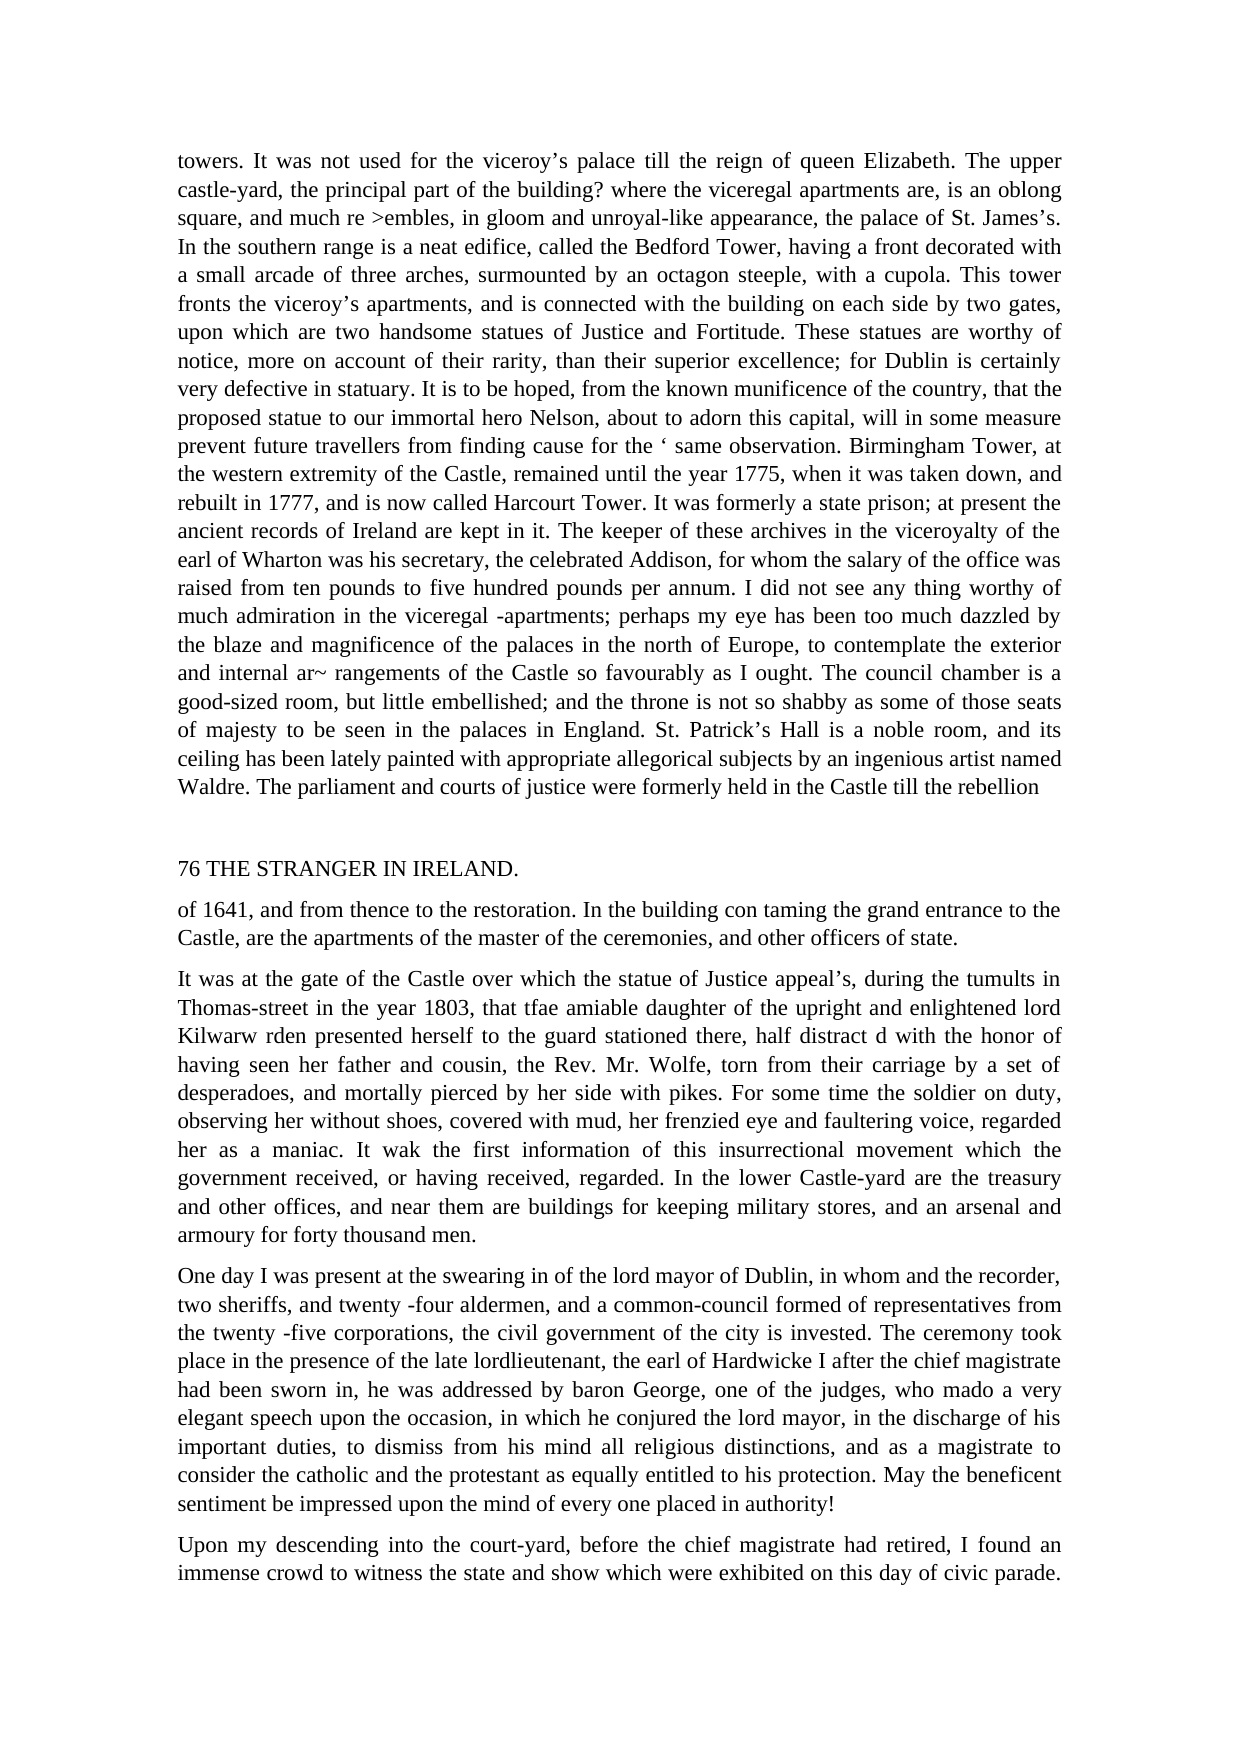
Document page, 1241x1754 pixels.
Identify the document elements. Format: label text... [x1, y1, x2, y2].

text One day I was present at the swearing in of the lord mayor of Dublin, in whom and the recorder, two sheriffs, and twenty -four aldermen, and a common-council formed of representatives from the twenty -five corporations, the civil government of the city is invested. The ceremony took place in the presence of the late lordlieutenant, the earl of Hardwicke I after the chief magistrate had been sworn in, he was addressed by baron George, one of the judges, who mado a very elegant speech upon the occasion, in which he conjured the lord mayor, in the discharge of his important duties, to dismiss from his mind all religious distinctions, and as a magistrate to consider the catholic and the protestant as equally entitled to his protection. May the beneficent sentiment be impressed upon the mind of every one placed in authority! [177, 1262, 1063, 1516]
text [177, 1531, 1063, 1586]
text of 1641, and from thence to the restoration. In the building con taming the grand entrance to the Castle, are the apartments of the master of the ceremonies, and other officers of state. [177, 896, 1063, 951]
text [177, 148, 1063, 799]
text 76 THE STRANGER IN IRELAND. [177, 855, 1063, 881]
text It was at the gate of the Castle over which the statue of Justice appeal’s, during the tumults in Thomas-street in the year 1803, that tfae amiable daughter of the upright and enlightened lord Kilwarw rden presented herself to the guard stationed there, half distract d with the honor of having seen her father and cousin, the Rev. Mr. Wolfe, torn from their carriage by a set of desperadoes, and mortally pierced by her side with pikes. For some time the soldier on duty, observing her without shoes, covered with mud, her frenzied eye and faultering voice, regarded her as a maniac. It wak the first information of this insurrectional movement which the government received, or having received, regarded. In the lower Castle-yard are the treasury and other offices, and near them are buildings for keeping military stores, and an arsenal and armoury for forty thousand men. [177, 965, 1063, 1248]
